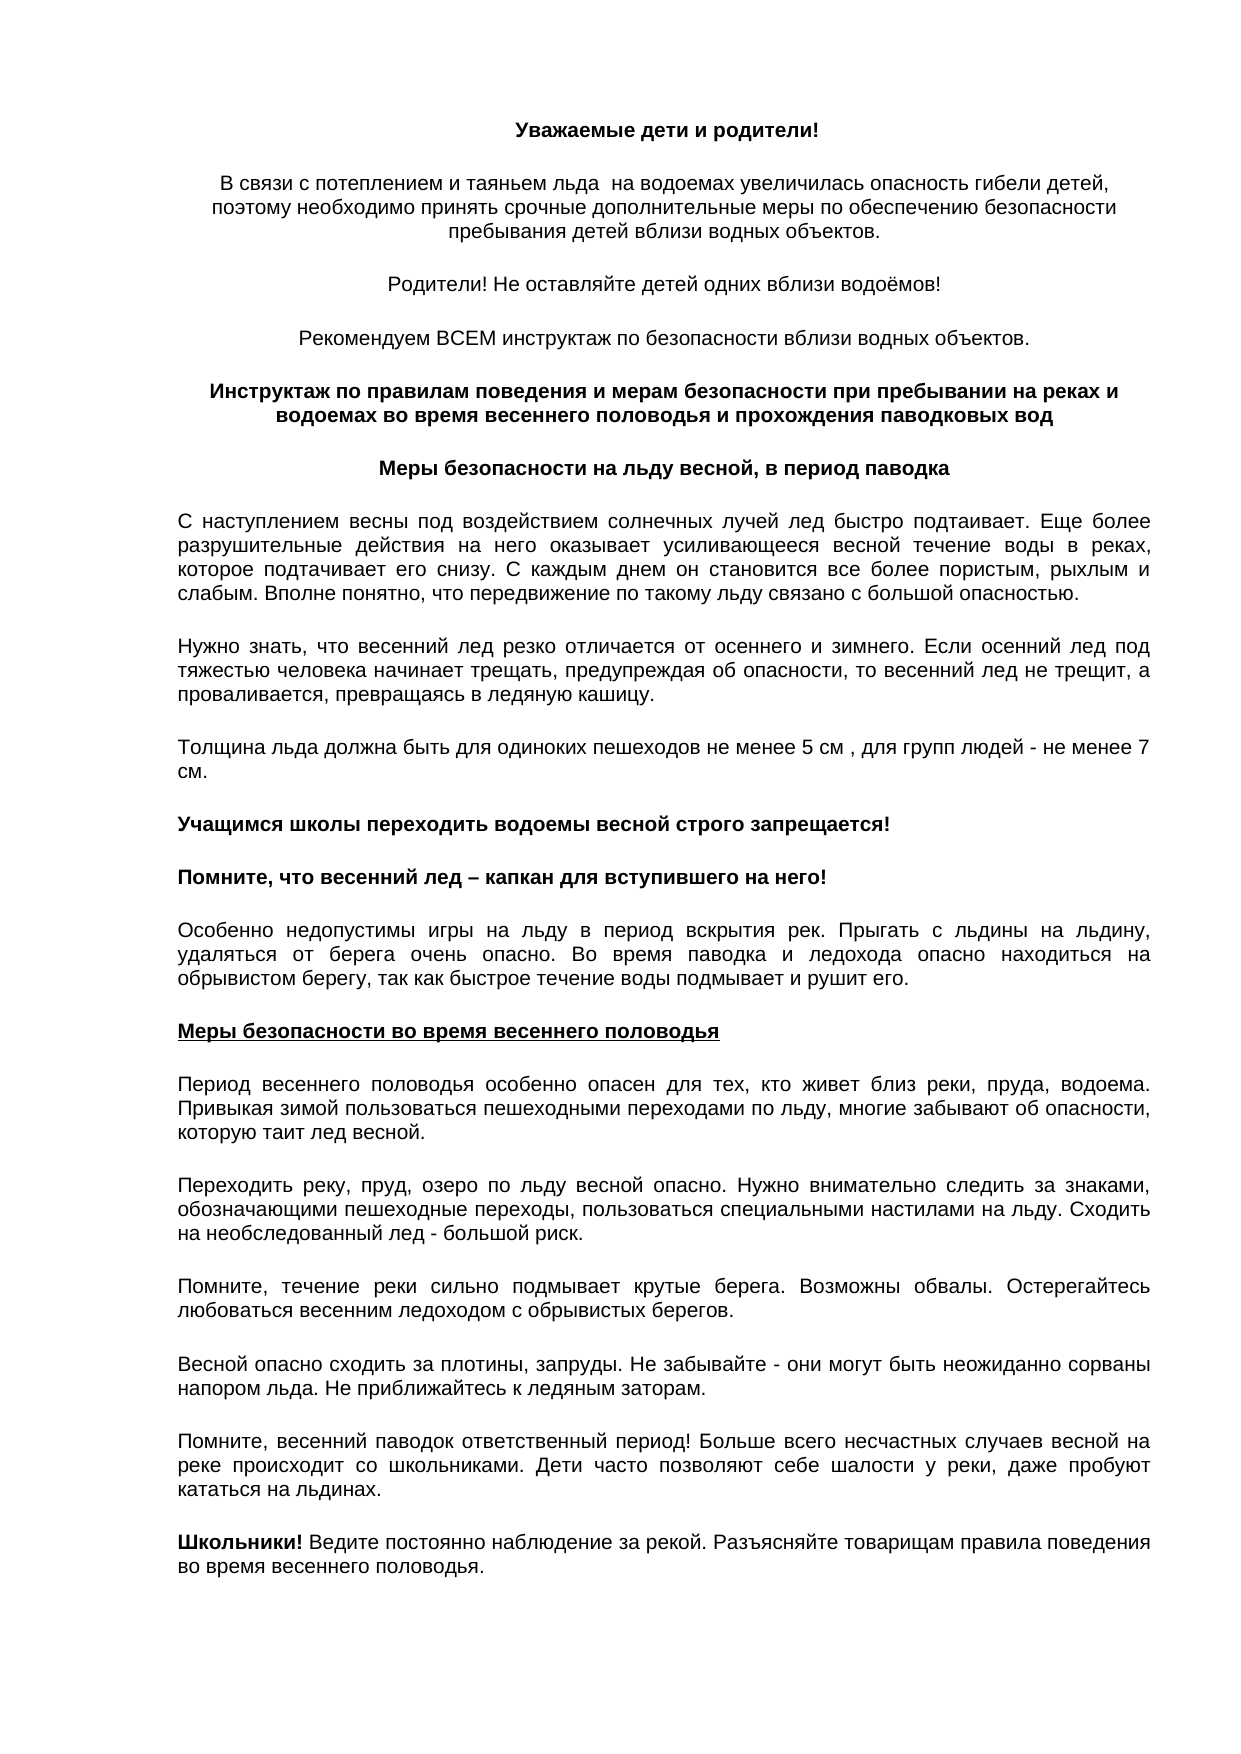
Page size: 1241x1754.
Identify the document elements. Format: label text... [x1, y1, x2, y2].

text Помните, весенний паводок ответственный период! Больше всего несчастных случаев весной на реке происходит со школьниками. Дети часто позволяют себе шалости у реки, даже пробуют кататься на льдинах. [177, 1428, 1152, 1500]
text С наступлением весны под воздействием солнечных лучей лед быстро подтаивает. Еще более разрушительные действия на него оказывает усиливающееся весной течение воды в реках, которое подтачивает его снизу. С каждым днем он становится все более пористым, рыхлым и слабым. Вполне понятно, что передвижение по такому льду связано с большой опасностью. [177, 509, 1152, 604]
text В связи с потеплением и таяньем льда на водоемах увеличилась опасность гибели детей, поэтому необходимо принять срочные дополнительные меры по обеспечению безопасности пребывания детей вблизи водных объектов. [177, 171, 1152, 243]
text Помните, что весенний лед – капкан для вступившего на него! [177, 865, 1152, 889]
text Период весеннего половодья особенно опасен для тех, кто живет близ реки, пруда, водоема. Привыкая зимой пользоваться пешеходными переходами по льду, многие забывают об опасности, которую таит лед весной. [177, 1072, 1152, 1144]
text Особенно недопустимы игры на льду в период вскрытия рек. Прыгать с льдины на льдину, удаляться от берега очень опасно. Во время паводка и ледохода опасно находиться на обрывистом берегу, так как быстрое течение воды подмывает и рушит его. [177, 918, 1152, 990]
text Школьники! Ведите постоянно наблюдение за рекой. Разъясняйте товарищам правила поведения во время весеннего половодья. [177, 1529, 1152, 1577]
text Рекомендуем ВСЕМ инструктаж по безопасности вблизи водных объектов. [177, 325, 1152, 349]
text Меры безопасности на льду весной, в период паводка [177, 456, 1152, 479]
text Помните, течение реки сильно подмывает крутые берега. Возможны обвалы. Остерегайтесь любоваться весенним ледоходом с обрывистых берегов. [177, 1274, 1152, 1322]
text Нужно знать, что весенний лед резко отличается от осеннего и зимнего. Если осенний лед под тяжестью человека начинает трещать, предупреждая об опасности, то весенний лед не трещит, а проваливается, превращаясь в ледяную кашицу. [177, 634, 1152, 706]
text Учащимся школы переходить водоемы весной строго запрещается! [177, 812, 1152, 836]
text Весной опасно сходить за плотины, запруды. Не забывайте - они могут быть неожиданно сорваны напором льда. Не приближайтесь к ледяным заторам. [177, 1351, 1152, 1399]
text Родители! Не оставляйте детей одних вблизи водоёмов! [177, 272, 1152, 296]
text Меры безопасности во время весеннего половодья [177, 1019, 1152, 1043]
text Уважаемые дети и родители! [177, 118, 1152, 142]
text Переходить реку, пруд, озеро по льду весной опасно. Нужно внимательно следить за знаками, обозначающими пешеходные переходы, пользоваться специальными настилами на льду. Сходить на необследованный лед - большой риск. [177, 1173, 1152, 1245]
text Толщина льда должна быть для одиноких пешеходов не менее 5 см , для групп людей - не менее 7 см. [177, 735, 1152, 783]
text Инструктаж по правилам поведения и мерам безопасности при пребывании на реках и водоемах во время весеннего половодья и прохождения паводковых вод [177, 378, 1152, 426]
